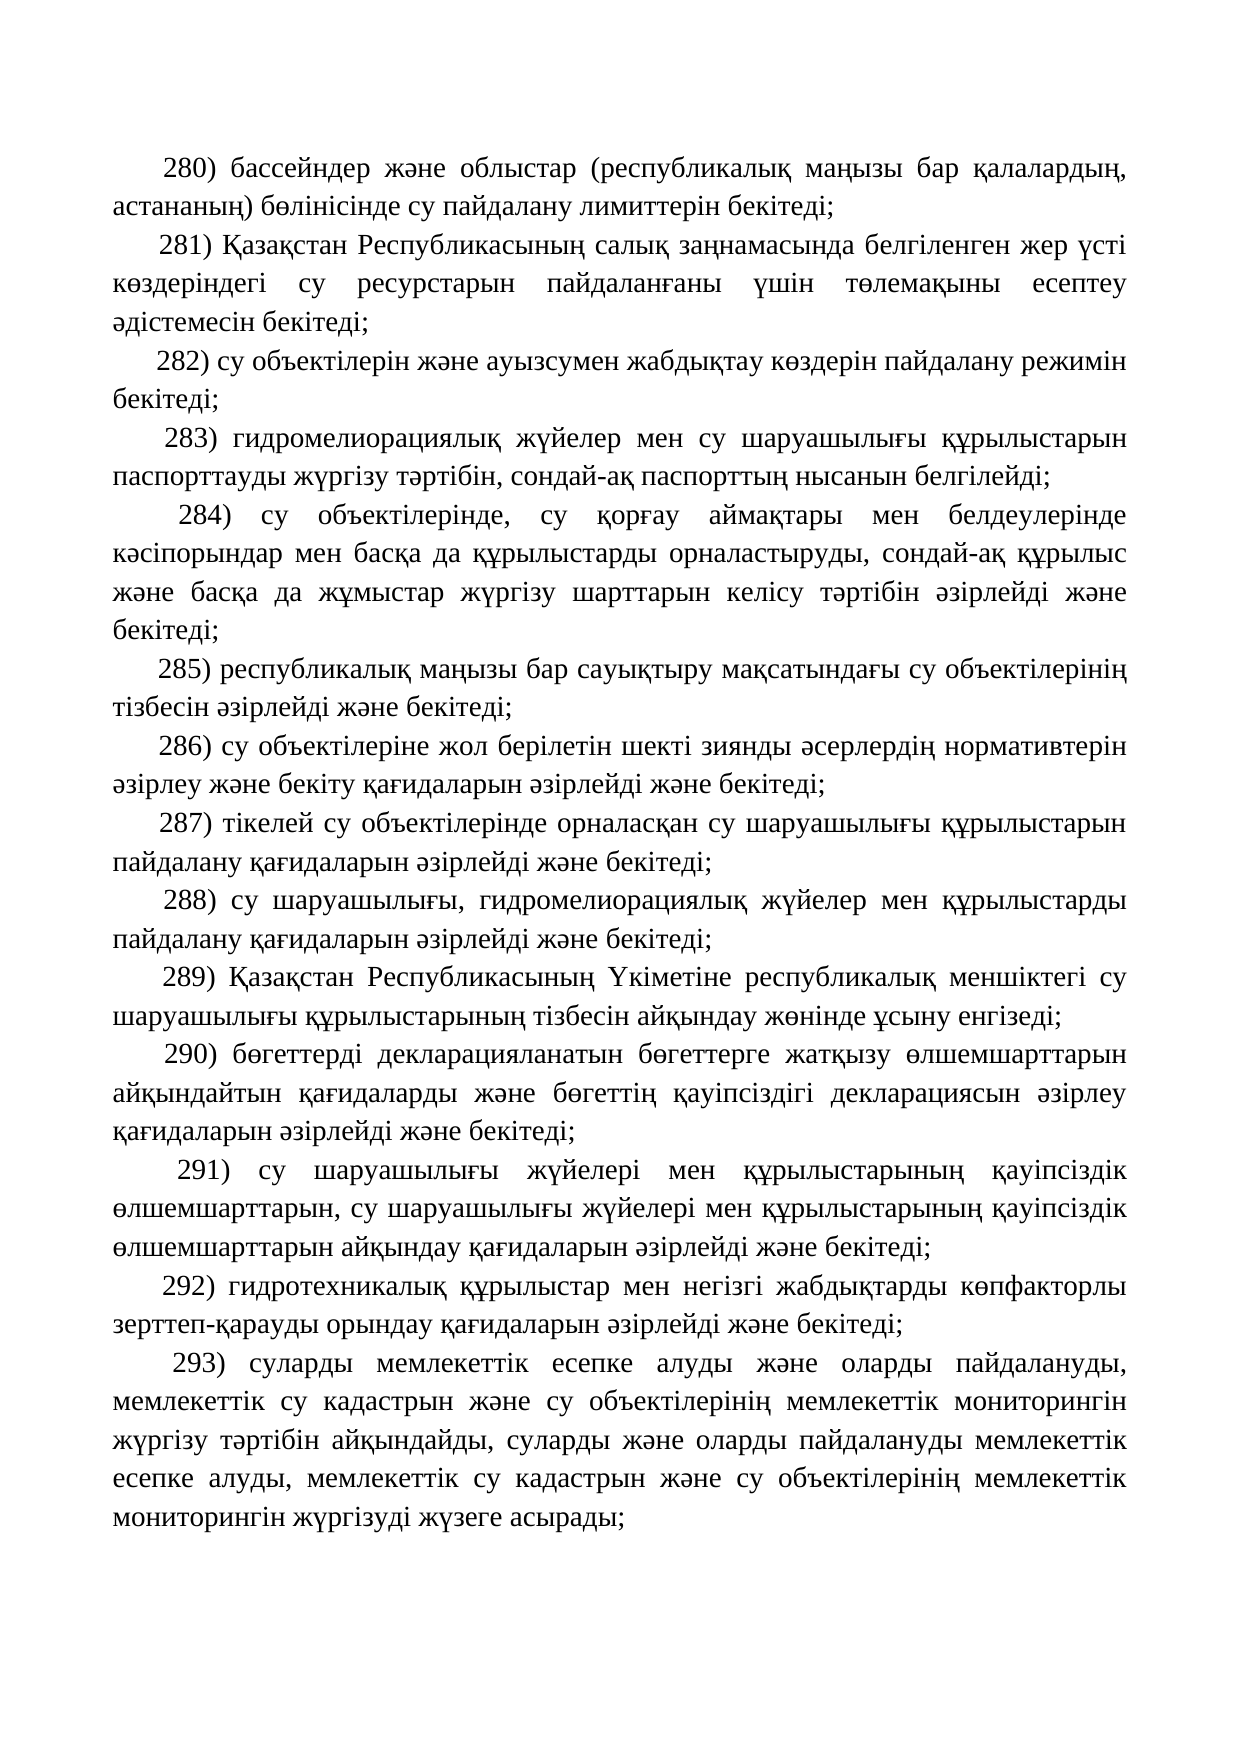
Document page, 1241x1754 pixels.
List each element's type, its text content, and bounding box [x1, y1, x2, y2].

text 285) республикалық маңызы бар сауықтыру мақсатындағы су объектілерінің тізбесін әзірлейді және бекітеді; [112, 651, 1128, 723]
text 287) тікелей су объектілерінде орналасқан су шаруашылығы құрылыстарын пайдалану қағидаларын әзірлейді және бекітеді; [112, 805, 1128, 877]
text 282) су объектілерін және ауызсумен жабдықтау көздерін пайдалану режимін бекітеді; [112, 343, 1128, 415]
text 293) суларды мемлекеттік есепке алуды және оларды пайдалануды, мемлекеттік су кадастрын және су объектілерінің мемлекеттік мониторингін жүргізу тәртібін айқындайды, суларды және оларды пайдалануды мемлекеттік есепке алуды, мемлекеттік су кадастрын және су объектілерінің мемлекеттік мониторингін жүргізуді жүзеге асырады; [112, 1345, 1128, 1532]
text 283) гидромелиорациялық жүйелер мен су шаруашылығы құрылыстарын паспорттауды жүргізу тәртібін, сондай-ақ паспорттың нысанын белгілейді; [112, 420, 1128, 492]
text 289) Қазақстан Республикасының Үкіметіне республикалық меншіктегі су шаруашылығы құрылыстарының тізбесін айқындау жөнінде ұсыну енгізеді; [112, 959, 1128, 1031]
text 292) гидротехникалық құрылыстар мен негізгі жабдықтарды көпфакторлы зерттеп-қарауды орындау қағидаларын әзірлейді және бекітеді; [112, 1268, 1128, 1340]
text 284) су объектілерінде, су қорғау аймақтары мен белдеулерінде кәсіпорындар мен басқа да құрылыстарды орналастыруды, сондай-ақ құрылыс және басқа да жұмыстар жүргізу шарттарын келісу тәртібін әзірлейді және бекітеді; [112, 497, 1128, 646]
text 280) бассейндер және облыстар (республикалық маңызы бар қалалардың, астананың) бөлінісінде су пайдалану лимиттерін бекітеді; [112, 150, 1128, 222]
text 291) су шаруашылығы жүйелері мен құрылыстарының қауіпсіздік өлшемшарттарын, су шаруашылығы жүйелері мен құрылыстарының қауіпсіздік өлшемшарттарын айқындау қағидаларын әзірлейді және бекітеді; [112, 1152, 1128, 1263]
text 290) бөгеттерді декларацияланатын бөгеттерге жатқызу өлшемшарттарын айқындайтын қағидаларды және бөгеттің қауіпсіздігі декларациясын әзірлеу қағидаларын әзірлейді және бекітеді; [112, 1036, 1128, 1147]
text 286) су объектілеріне жол берілетін шекті зиянды әсерлердің нормативтерін әзірлеу және бекіту қағидаларын әзірлейді және бекітеді; [112, 728, 1128, 800]
text 288) су шаруашылығы, гидромелиорациялық жүйелер мен құрылыстарды пайдалану қағидаларын әзірлейді және бекітеді; [112, 882, 1128, 954]
text 281) Қазақстан Республикасының салық заңнамасында белгіленген жер үсті көздеріндегі су ресурстарын пайдаланғаны үшін төлемақыны есептеу әдістемесін бекітеді; [112, 227, 1128, 338]
